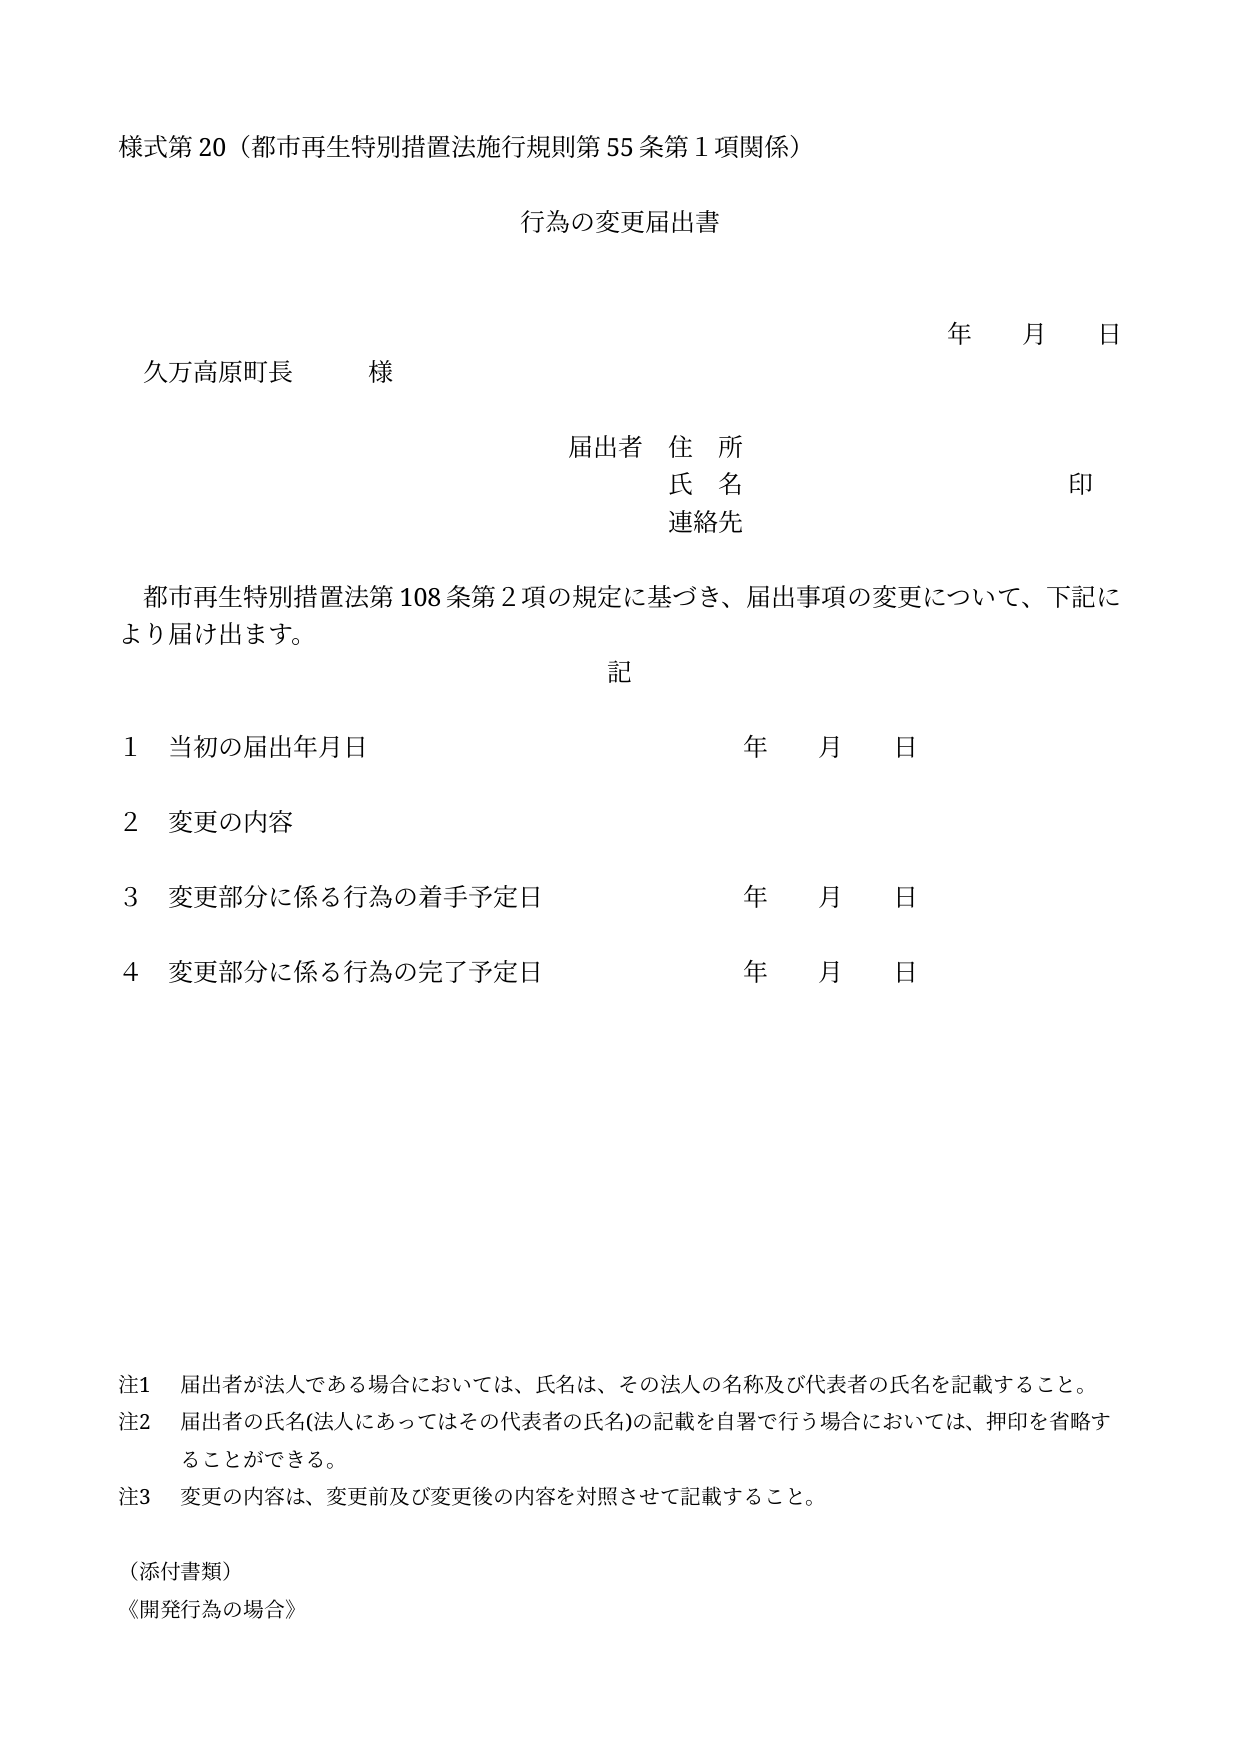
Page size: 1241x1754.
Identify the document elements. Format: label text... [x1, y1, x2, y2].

list 届出者が法人である場合においては、氏名は、その法人の名称及び代表者の氏名を記載すること。 [118, 1364, 1122, 1402]
text ２ 変更の内容 [118, 802, 1122, 839]
text 《開発行為の場合》 [118, 1589, 1122, 1627]
text ４ 変更部分に係る行為の完了予定日 年 月 日 [118, 952, 1122, 989]
text 氏 名 印 [118, 464, 1126, 502]
list 変更の内容は、変更前及び変更後の内容を対照させて記載すること。 [118, 1477, 1122, 1514]
text 届出者 住 所 [118, 427, 950, 464]
text 久万高原町長 様 [118, 352, 1122, 389]
text 行為の変更届出書 [118, 202, 1122, 239]
text １ 当初の届出年月日 年 月 日 [118, 727, 1122, 764]
text 連絡先 [118, 502, 1126, 539]
list 届出者の氏名(法人にあってはその代表者の氏名)の記載を自署で行う場合においては、押印を省略することができる。 [118, 1402, 1122, 1477]
text 年 月 日 [118, 314, 1122, 352]
text （添付書類） [118, 1552, 1122, 1589]
text ３ 変更部分に係る行為の着手予定日 年 月 日 [118, 877, 1122, 914]
subtitle 記 [118, 652, 1122, 689]
text 様式第20（都市再生特別措置法施行規則第55条第１項関係） [118, 127, 1122, 164]
text 都市再生特別措置法第108条第２項の規定に基づき、届出事項の変更について、下記により届け出ます。 [118, 577, 1122, 652]
